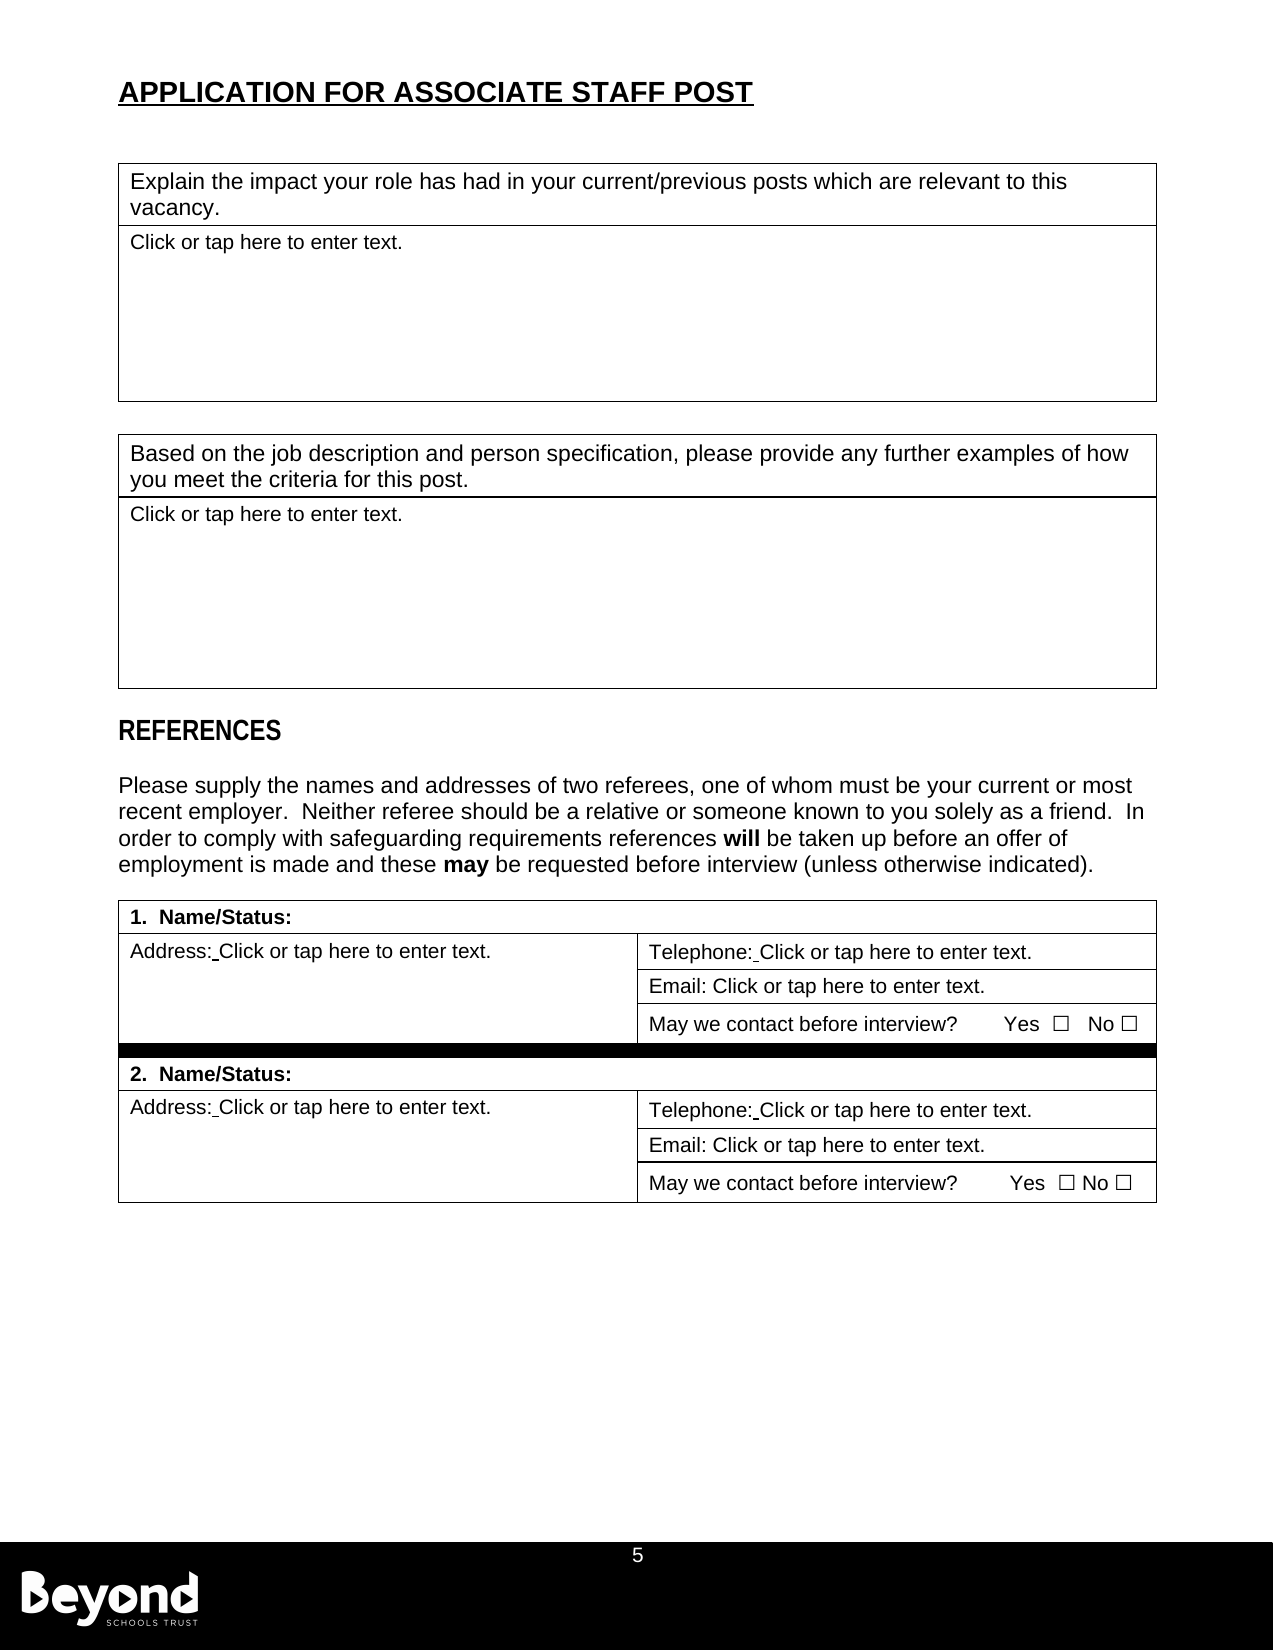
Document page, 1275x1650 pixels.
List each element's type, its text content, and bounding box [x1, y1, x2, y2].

picture [6, 1555, 212, 1643]
text Please supply the names and addresses of two referees, one of whom must be your current or most recent employer. Neither referee should be a relative or someone known to you solely as a friend. In order to comply with safeguarding requirements references will be taken up before an offer of employment is made and these may be requested before interview (unless otherwise indicated). [118, 772, 1157, 877]
table_cell [638, 1044, 1156, 1057]
table_header 1. Name/Status: [119, 901, 1156, 933]
table_cell May we contact before interview? Yes No [638, 1004, 1156, 1042]
table_cell Address: [119, 1091, 637, 1202]
table_cell 2. Name/Status: [119, 1058, 1156, 1090]
table_cell Telephone: [638, 934, 1156, 969]
table_cell Email: [638, 1129, 1156, 1161]
table_header Based on the job description and person specification, please provide any further examples of how you meet the criteria for this post. [119, 435, 1156, 496]
table_cell Telephone: [638, 1091, 1156, 1128]
table_cell [119, 1044, 637, 1057]
table_cell May we contact before interview? Yes No [638, 1163, 1156, 1202]
table_cell Email: [638, 970, 1156, 1002]
table_cell Address: [119, 934, 637, 1042]
subtitle REFERENCES [118, 713, 1157, 747]
table_header Explain the impact your role has had in your current/previous posts which are relevant to this vacancy. [119, 164, 1156, 224]
